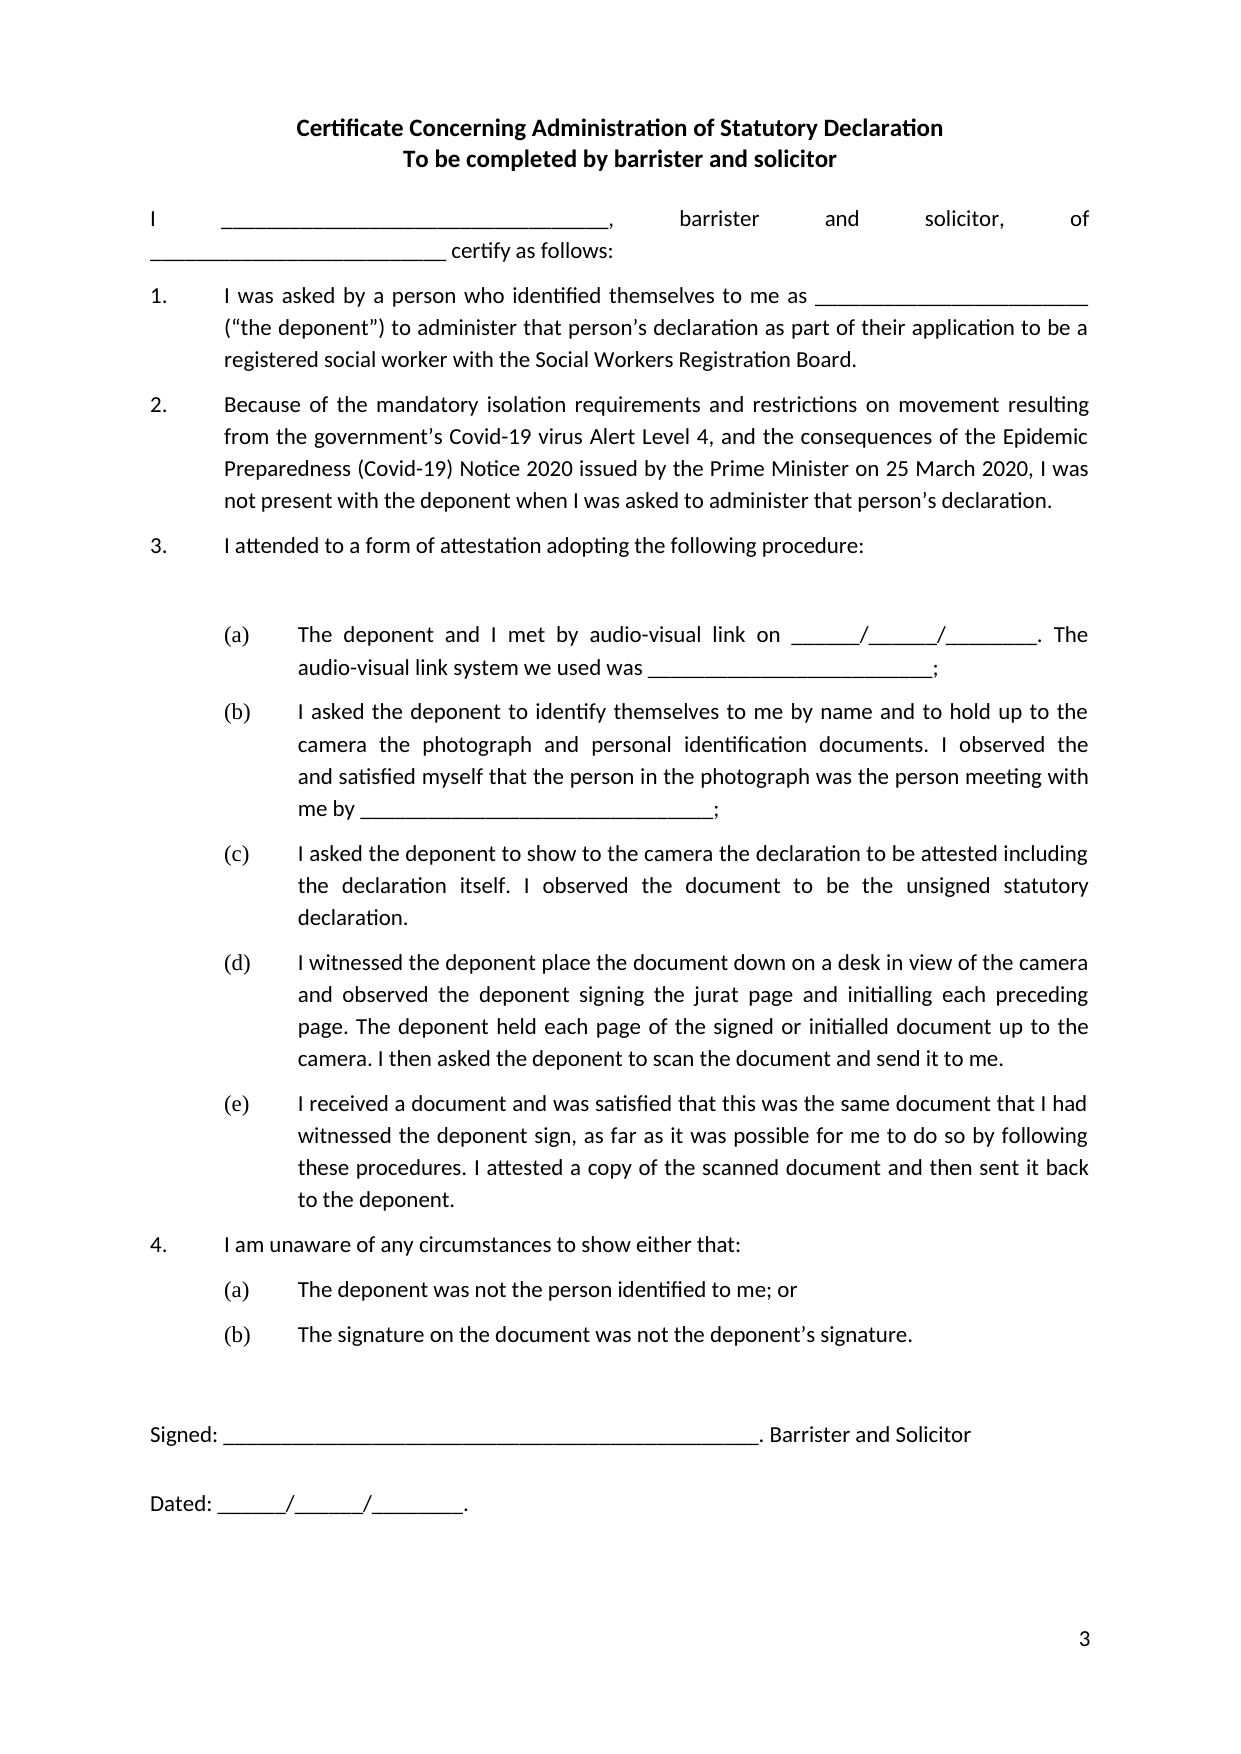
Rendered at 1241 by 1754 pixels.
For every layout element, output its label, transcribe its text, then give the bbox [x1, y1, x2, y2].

list The deponent and I met by audio-visual link on ______/______/________. The audio-visual link system we used was _________________________; [224, 621, 1090, 681]
text Certificate Concerning Administration of Statutory Declaration [150, 112, 1090, 143]
text To be completed by barrister and solicitor [150, 143, 1090, 173]
list I asked the deponent to identify themselves to me by name and to hold up to the camera the photograph and personal identification documents. I observed the and satisfied myself that the person in the photograph was the person meeting with me by _______________________________; [224, 697, 1090, 822]
list I was asked by a person who identified themselves to me as ________________________ (“the deponent”) to administer that person’s declaration as part of their application to be a registered social worker with the Social Workers Registration Board. [150, 281, 1090, 373]
list I witnessed the deponent place the document down on a desk in view of the camera and observed the deponent signing the jurat page and initialling each preceding page. The deponent held each page of the signed or initialled document up to the camera. I then asked the deponent to scan the document and send it to me. [224, 948, 1090, 1072]
list The signature on the document was not the deponent’s signature. [224, 1320, 1090, 1348]
list I attended to a form of attestation adopting the following procedure: [150, 531, 1090, 559]
list Because of the mandatory isolation requirements and restrictions on movement resulting from the government’s Covid-19 virus Alert Level 4, and the consequences of the Epidemic Preparedness (Covid-19) Notice 2020 issued by the Prime Minister on 25 March 2020, I was not present with the deponent when I was asked to administer that person’s declaration. [150, 390, 1090, 514]
text Dated: ______/______/________. [150, 1489, 1090, 1517]
list I asked the deponent to show to the camera the declaration to be attested including the declaration itself. I observed the document to be the unsigned statutory declaration. [224, 839, 1090, 931]
list I am unaware of any circumstances to show either that: [150, 1230, 1090, 1258]
list I __________________________________, barrister and solicitor, of __________________________ certify as follows: [150, 204, 1090, 264]
list The deponent was not the person identified to me; or [224, 1275, 1090, 1303]
list I received a document and was satisfied that this was the same document that I had witnessed the deponent sign, as far as it was possible for me to do so by following these procedures. I attested a copy of the scanned document and then sent it back to the deponent. [224, 1089, 1090, 1214]
text Signed: _______________________________________________. Barrister and Solicitor [150, 1420, 1090, 1448]
